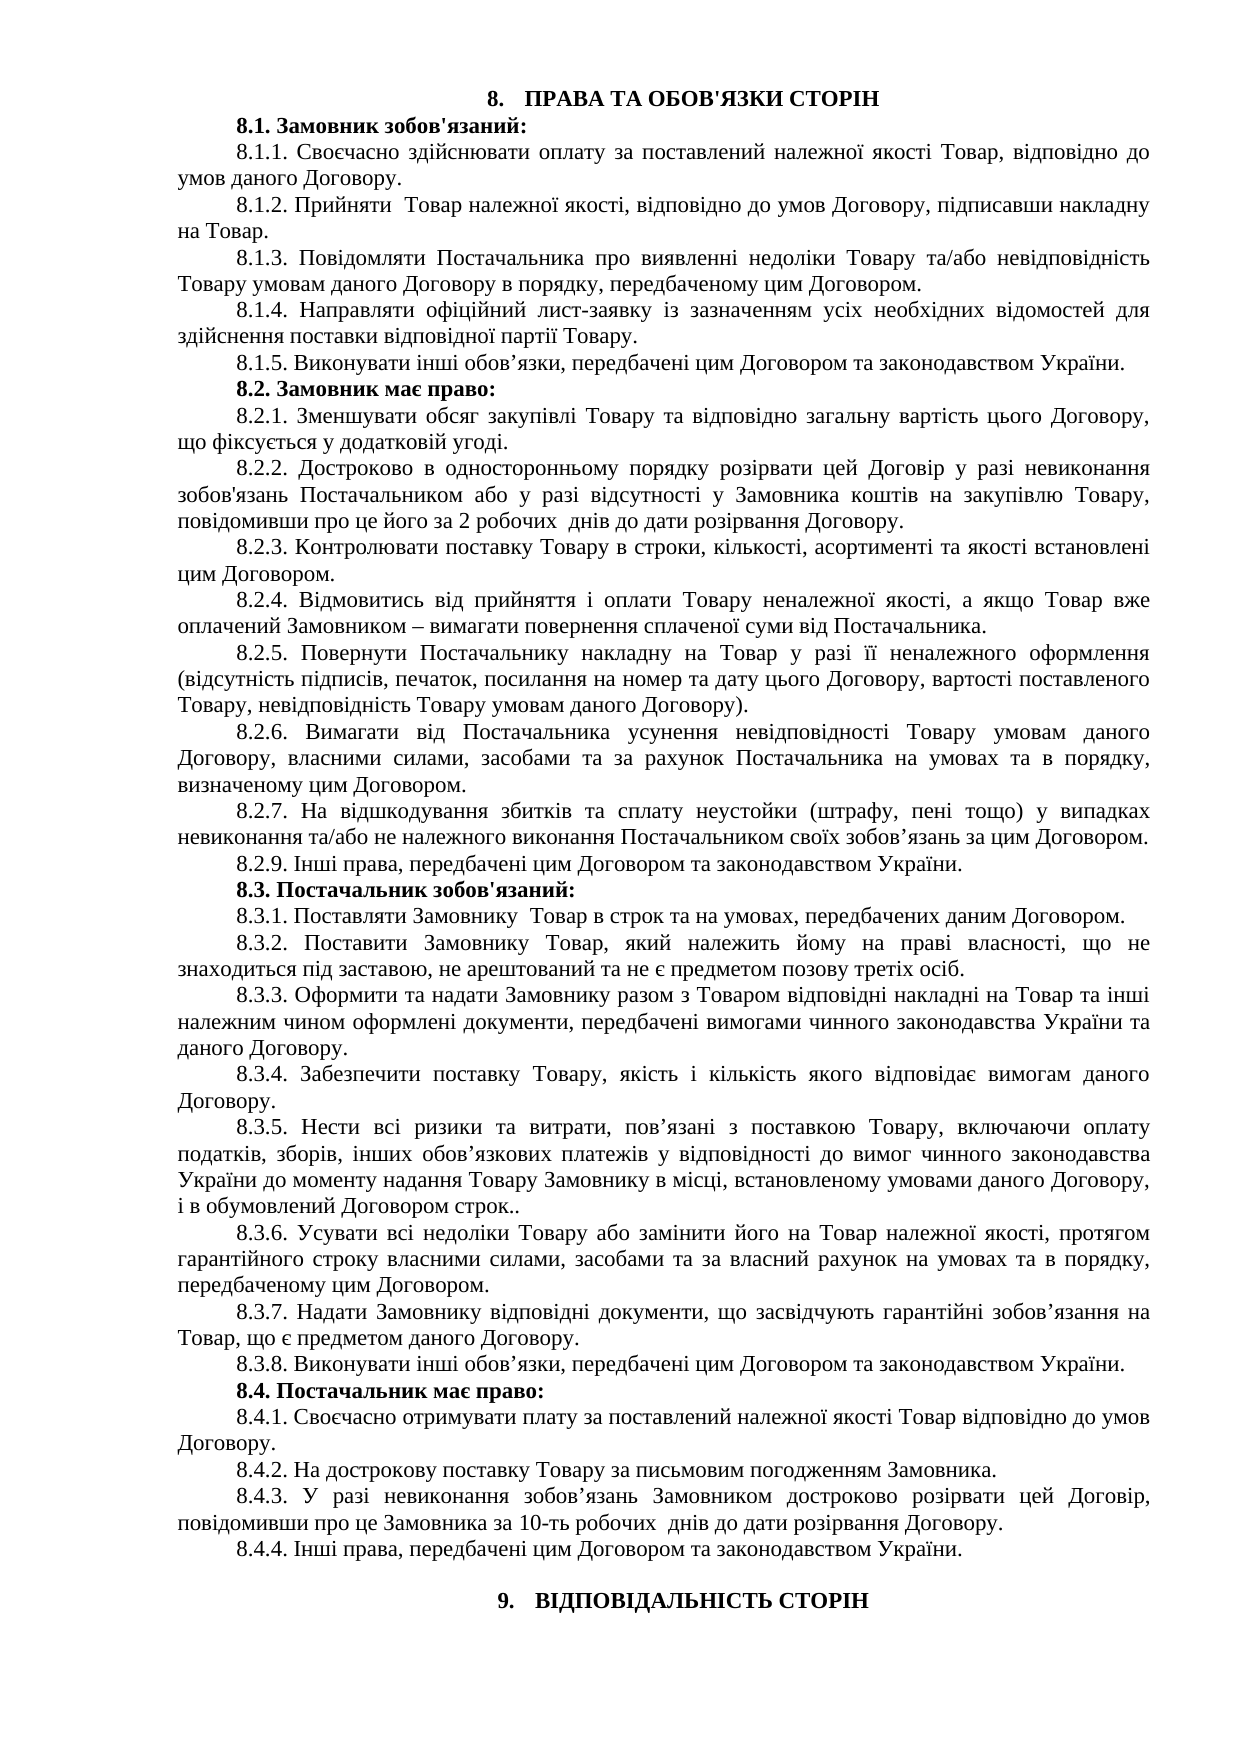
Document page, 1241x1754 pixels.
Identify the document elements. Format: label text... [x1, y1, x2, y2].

text 8.4.3. У разі невиконання зобов’язань Замовником достроково розірвати цей Договір, повідомивши про це Замовника за 10-ть робочих днів до дати розірвання Договору. [177, 1482, 1152, 1535]
text 8.3.5. Нести всі ризики та витрати, пов’язані з поставкою Товару, включаючи оплату податків, зборів, інших обов’язкових платежів у відповідності до вимог чинного законодавства України до моменту надання Товару Замовнику в місці, встановленому умовами даного Договору, і в обумовлений Договором строк.. [177, 1113, 1152, 1219]
list ПРАВА ТА ОБОВ'ЯЗКИ СТОРІН [215, 85, 1152, 112]
text 8.3.4. Забезпечити поставку Товару, якість і кількість якого відповідає вимогам даного Договору. [177, 1061, 1152, 1113]
text 8.2.4. Відмовитись від прийняття і оплати Товару неналежної якості, а якщо Товар вже оплачений Замовником – вимагати повернення сплаченої суми від Постачальника. [177, 586, 1152, 639]
text 8.1.1. Своєчасно здійснювати оплату за поставлений належної якості Товар, відповідно до умов даного Договору. [177, 138, 1152, 191]
text 8.1.5. Виконувати інші обов’язки, передбачені цим Договором та законодавством України. [177, 349, 1152, 375]
text 8.4. Постачальник має право: [177, 1377, 1152, 1403]
text 8.3.8. Виконувати інші обов’язки, передбачені цим Договором та законодавством України. [177, 1350, 1152, 1377]
text 8.3.7. Надати Замовнику відповідні документи, що засвідчують гарантійні зобов’язання на Товар, що є предметом даного Договору. [177, 1298, 1152, 1350]
text 8.3.6. Усувати всі недоліки Товару або замінити його на Товар належної якості, протягом гарантійного строку власними силами, засобами та за власний рахунок на умовах та в порядку, передбаченому цим Договором. [177, 1219, 1152, 1298]
text 8.1.3. Повідомляти Постачальника про виявленні недоліки Товару та/або невідповідність Товару умовам даного Договору в порядку, передбаченому цим Договором. [177, 243, 1152, 296]
text 8.4.2. На дострокову поставку Товару за письмовим погодженням Замовника. [177, 1456, 1152, 1482]
text 8.2.5. Повернути Постачальнику накладну на Товар у разі її неналежного оформлення (відсутність підписів, печаток, посилання на номер та дату цього Договору, вартості поставленого Товару, невідповідність Товару умовам даного Договору). [177, 639, 1152, 718]
text 8.1. Замовник зобов'язаний: [177, 112, 1152, 138]
text 8.1.2. Прийняти Товар належної якості, відповідно до умов Договору, підписавши накладну на Товар. [177, 191, 1152, 243]
text 8.2.9. Інші права, передбачені цим Договором та законодавством України. [177, 850, 1152, 876]
text 8.3.3. Оформити та надати Замовнику разом з Товаром відповідні накладні на Товар та інші належним чином оформлені документи, передбачені вимогами чинного законодавства України та даного Договору. [177, 981, 1152, 1061]
list ВІДПОВІДАЛЬНІСТЬ СТОРІН [215, 1588, 1152, 1614]
text 8.4.1. Своєчасно отримувати плату за поставлений належної якості Товар відповідно до умов Договору. [177, 1403, 1152, 1456]
text 8.4.4. Інші права, передбачені цим Договором та законодавством України. [177, 1535, 1152, 1561]
text 8.2.3. Контролювати поставку Товару в строки, кількості, асортименті та якості встановлені цим Договором. [177, 533, 1152, 586]
text 8.2.1. Зменшувати обсяг закупівлі Товару та відповідно загальну вартість цього Договору, що фіксується у додатковій угоді. [177, 402, 1152, 454]
text 8.2.6. Вимагати від Постачальника усунення невідповідності Товару умовам даного Договору, власними силами, засобами та за рахунок Постачальника на умовах та в порядку, визначеному цим Договором. [177, 718, 1152, 797]
text 8.3.1. Поставляти Замовнику Товар в строк та на умовах, передбачених даним Договором. [177, 902, 1152, 929]
text 8.2.7. На відшкодування збитків та сплату неустойки (штрафу, пені тощо) у випадках невиконання та/або не належного виконання Постачальником своїх зобов’язань за цим Договором. [177, 797, 1152, 850]
text 8.2. Замовник має право: [177, 375, 1152, 402]
text 8.3. Постачальник зобов'язаний: [177, 876, 1152, 902]
text 8.2.2. Достроково в односторонньому порядку розірвати цей Договір у разі невиконання зобов'язань Постачальником або у разі відсутності у Замовника коштів на закупівлю Товару, повідомивши про це його за 2 робочих днів до дати розірвання Договору. [177, 454, 1152, 533]
text 8.1.4. Направляти офіційний лист-заявку із зазначенням усіх необхідних відомостей для здійснення поставки відповідної партії Товару. [177, 296, 1152, 349]
text 8.3.2. Поставити Замовнику Товар, який належить йому на праві власності, що не знаходиться під заставою, не арештований та не є предметом позову третіх осіб. [177, 929, 1152, 981]
